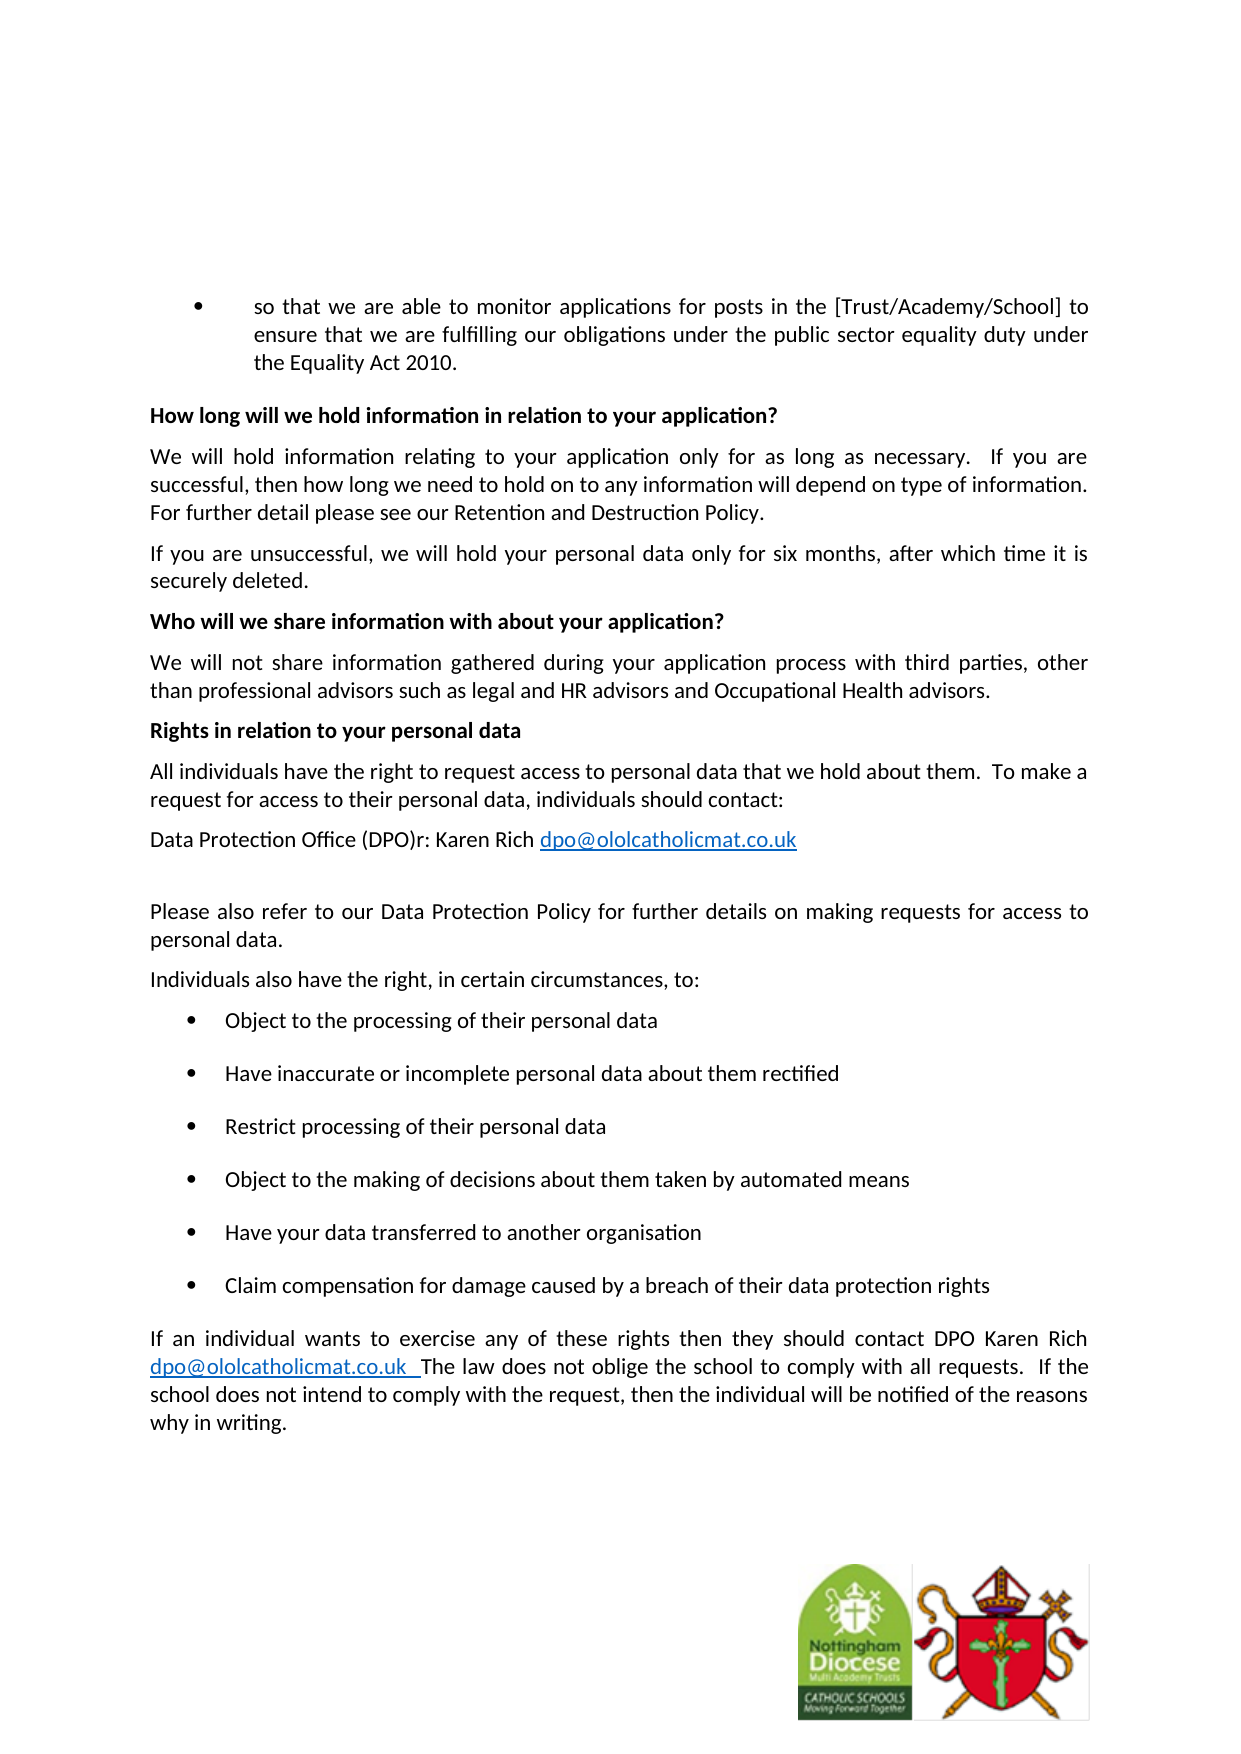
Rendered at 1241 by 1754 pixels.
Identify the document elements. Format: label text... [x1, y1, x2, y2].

text Please also refer to our Data Protection Policy for further details on making requests for access to personal data. [150, 897, 1090, 953]
list Have inaccurate or incomplete personal data about them rectified [187, 1059, 1090, 1087]
list Restrict processing of their personal data [187, 1112, 1090, 1140]
text Individuals also have the right, in certain circumstances, to: [150, 966, 1090, 994]
text Rights in relation to your personal data [150, 716, 1090, 744]
text If you are unsuccessful, we will hold your personal data only for six months, after which time it is securely deleted. [150, 539, 1090, 595]
list Claim compensation for damage caused by a breach of their data protection rights [187, 1271, 1090, 1299]
list Have your data transferred to another organisation [187, 1218, 1090, 1246]
text All individuals have the right to request access to personal data that we hold about them. To make a request for access to their personal data, individuals should contact: [150, 757, 1090, 813]
list Object to the processing of their personal data [187, 1006, 1090, 1034]
list Object to the making of decisions about them taken by automated means [187, 1165, 1090, 1193]
text Who will we share information with about your application? [150, 607, 1090, 635]
text We will not share information gathered during your application process with third parties, other than professional advisors such as legal and HR advisors and Occupational Health advisors. [150, 648, 1090, 704]
text If an individual wants to exercise any of these rights then they should contact DPO Karen Rich dpo@ololcatholicmat.co.uk The law does not oblige the school to comply with all requests. If the school does not intend to comply with the request, then the individual will be notified of the reasons why in writing. [150, 1324, 1090, 1436]
text How long will we hold information in relation to your application? [150, 402, 1090, 429]
list so that we are able to monitor applications for posts in the [Trust/Academy/School] to ensure that we are fulfilling our obligations under the public sector equality duty under the Equality Act 2010. [194, 292, 1090, 377]
picture [798, 1564, 1091, 1722]
text Data Protection Office (DPO)r: Karen Rich dpo@ololcatholicmat.co.uk [150, 825, 1090, 853]
text We will hold information relating to your application only for as long as necessary. If you are successful, then how long we need to hold on to any information will depend on type of information. For further detail please see our Retention and Destruction Policy. [150, 442, 1090, 526]
